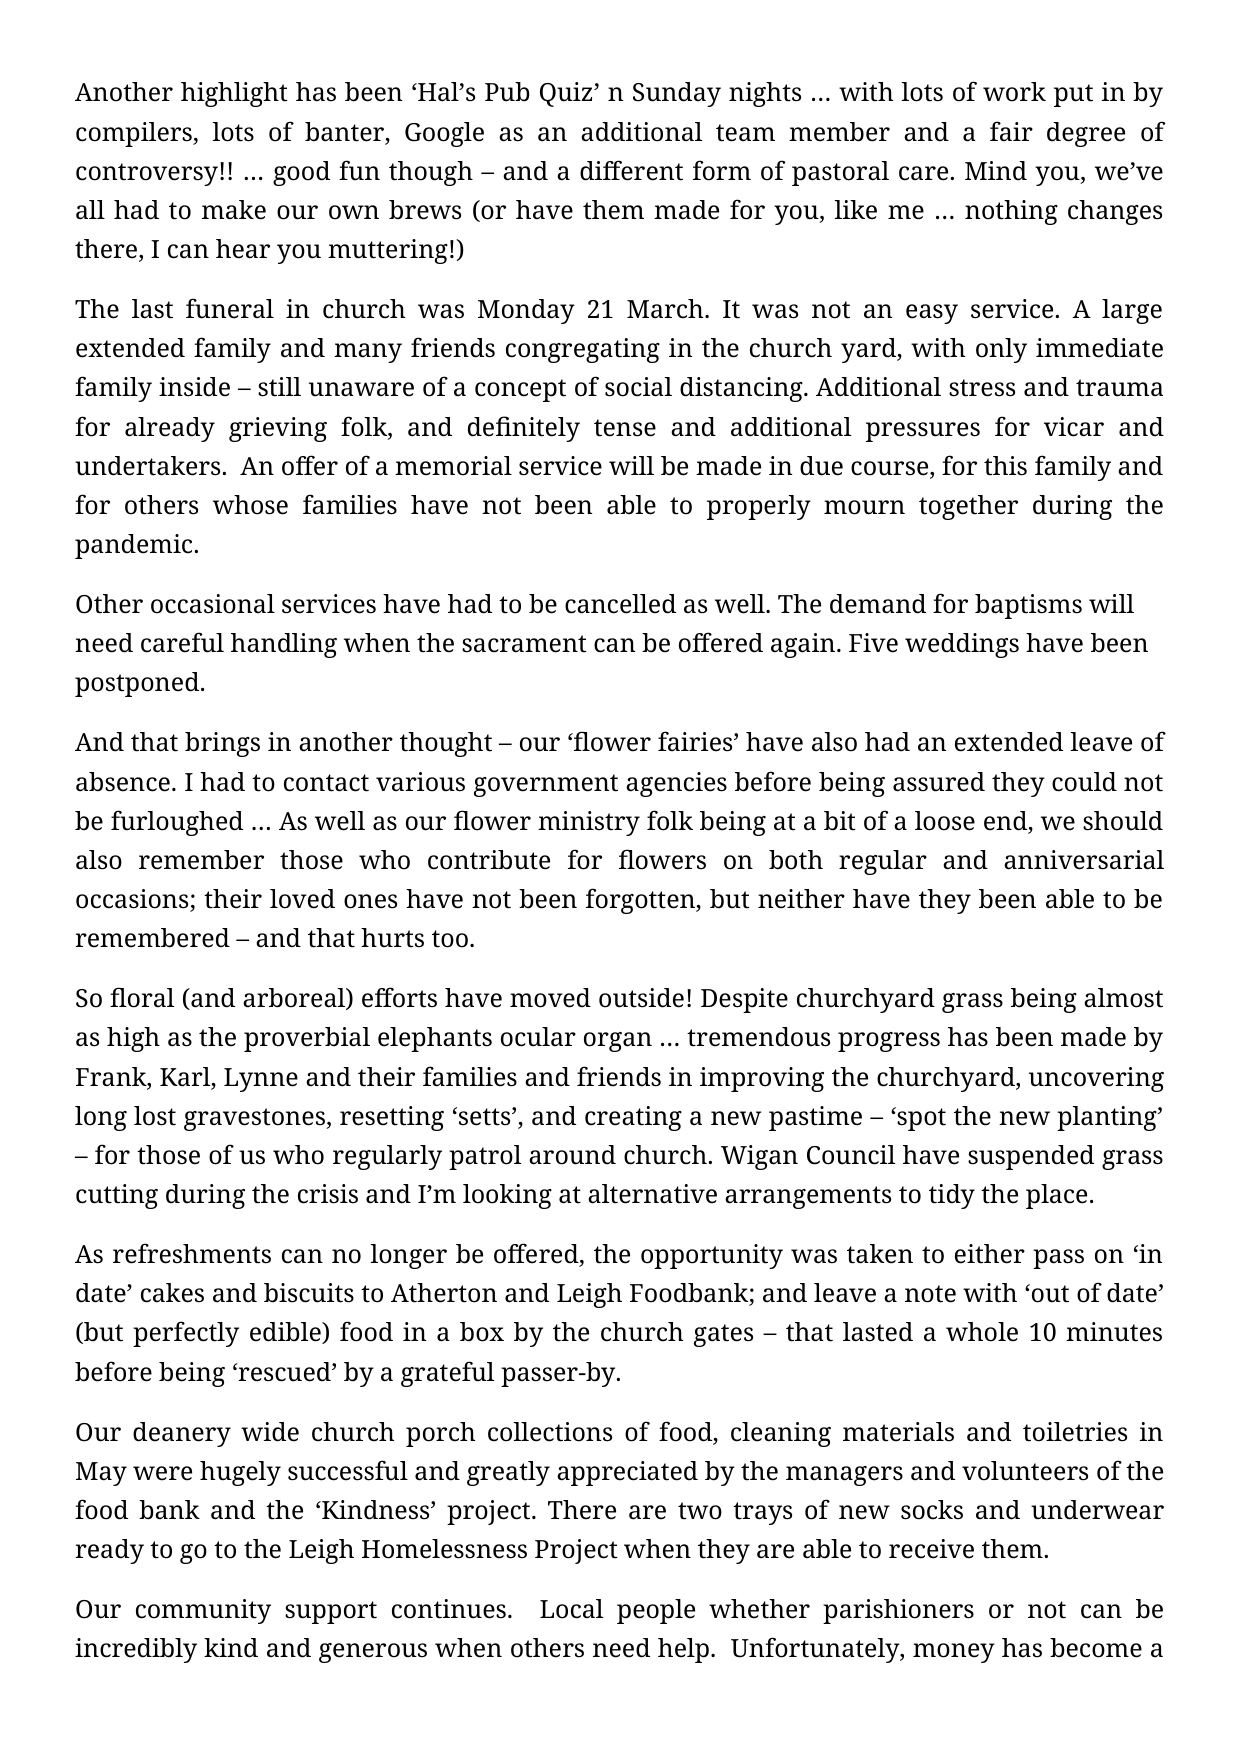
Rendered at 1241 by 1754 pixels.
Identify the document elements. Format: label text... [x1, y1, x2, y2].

text So floral (and arboreal) efforts have moved outside! Despite churchyard grass being almost as high as the proverbial elephants ocular organ … tremendous progress has been made by Frank, Karl, Lynne and their families and friends in improving the churchyard, uncovering long lost gravestones, resetting ‘setts’, and creating a new pastime – ‘spot the new planting’ – for those of us who regularly patrol around church. Wigan Council have suspended grass cutting during the crisis and I’m looking at alternative arrangements to tidy the place. [75, 981, 1165, 1211]
text Our deanery wide church porch collections of food, cleaning materials and toiletries in May were hugely successful and greatly appreciated by the managers and volunteers of the food bank and the ‘Kindness’ project. There are two trays of new socks and underwear ready to go to the Leigh Homelessness Project when they are able to receive them. [75, 1414, 1165, 1566]
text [75, 1592, 1165, 1665]
text As refreshments can no longer be offered, the opportunity was taken to either pass on ‘in date’ cakes and biscuits to Atherton and Leigh Foodbank; and leave a note with ‘out of date’ (but perfectly edible) food in a box by the church gates – that lasted a whole 10 minutes before being ‘rescued’ by a grateful passer-by. [75, 1237, 1165, 1388]
text The last funeral in church was Monday 21 March. It was not an easy service. A large extended family and many friends congregating in the church yard, with only immediate family inside – still unaware of a concept of social distancing. Additional stress and trauma for already grieving folk, and definitely tense and additional pressures for vicar and undertakers. An offer of a memorial service will be made in due course, for this family and for others whose families have not been able to properly mourn together during the pandemic. [75, 292, 1165, 561]
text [75, 75, 1165, 266]
text And that brings in another thought – our ‘flower fairies’ have also had an extended leave of absence. I had to contact various government agencies before being assured they could not be furloughed … As well as our flower ministry folk being at a bit of a loose end, we should also remember those who contribute for flowers on both regular and anniversarial occasions; their loved ones have not been forgotten, but neither have they been able to be remembered – and that hurts too. [75, 725, 1165, 955]
text Other occasional services have had to be cancelled as well. The demand for baptisms will need careful handling when the sacrament can be offered again. Five weddings have been postponed. [75, 587, 1165, 699]
